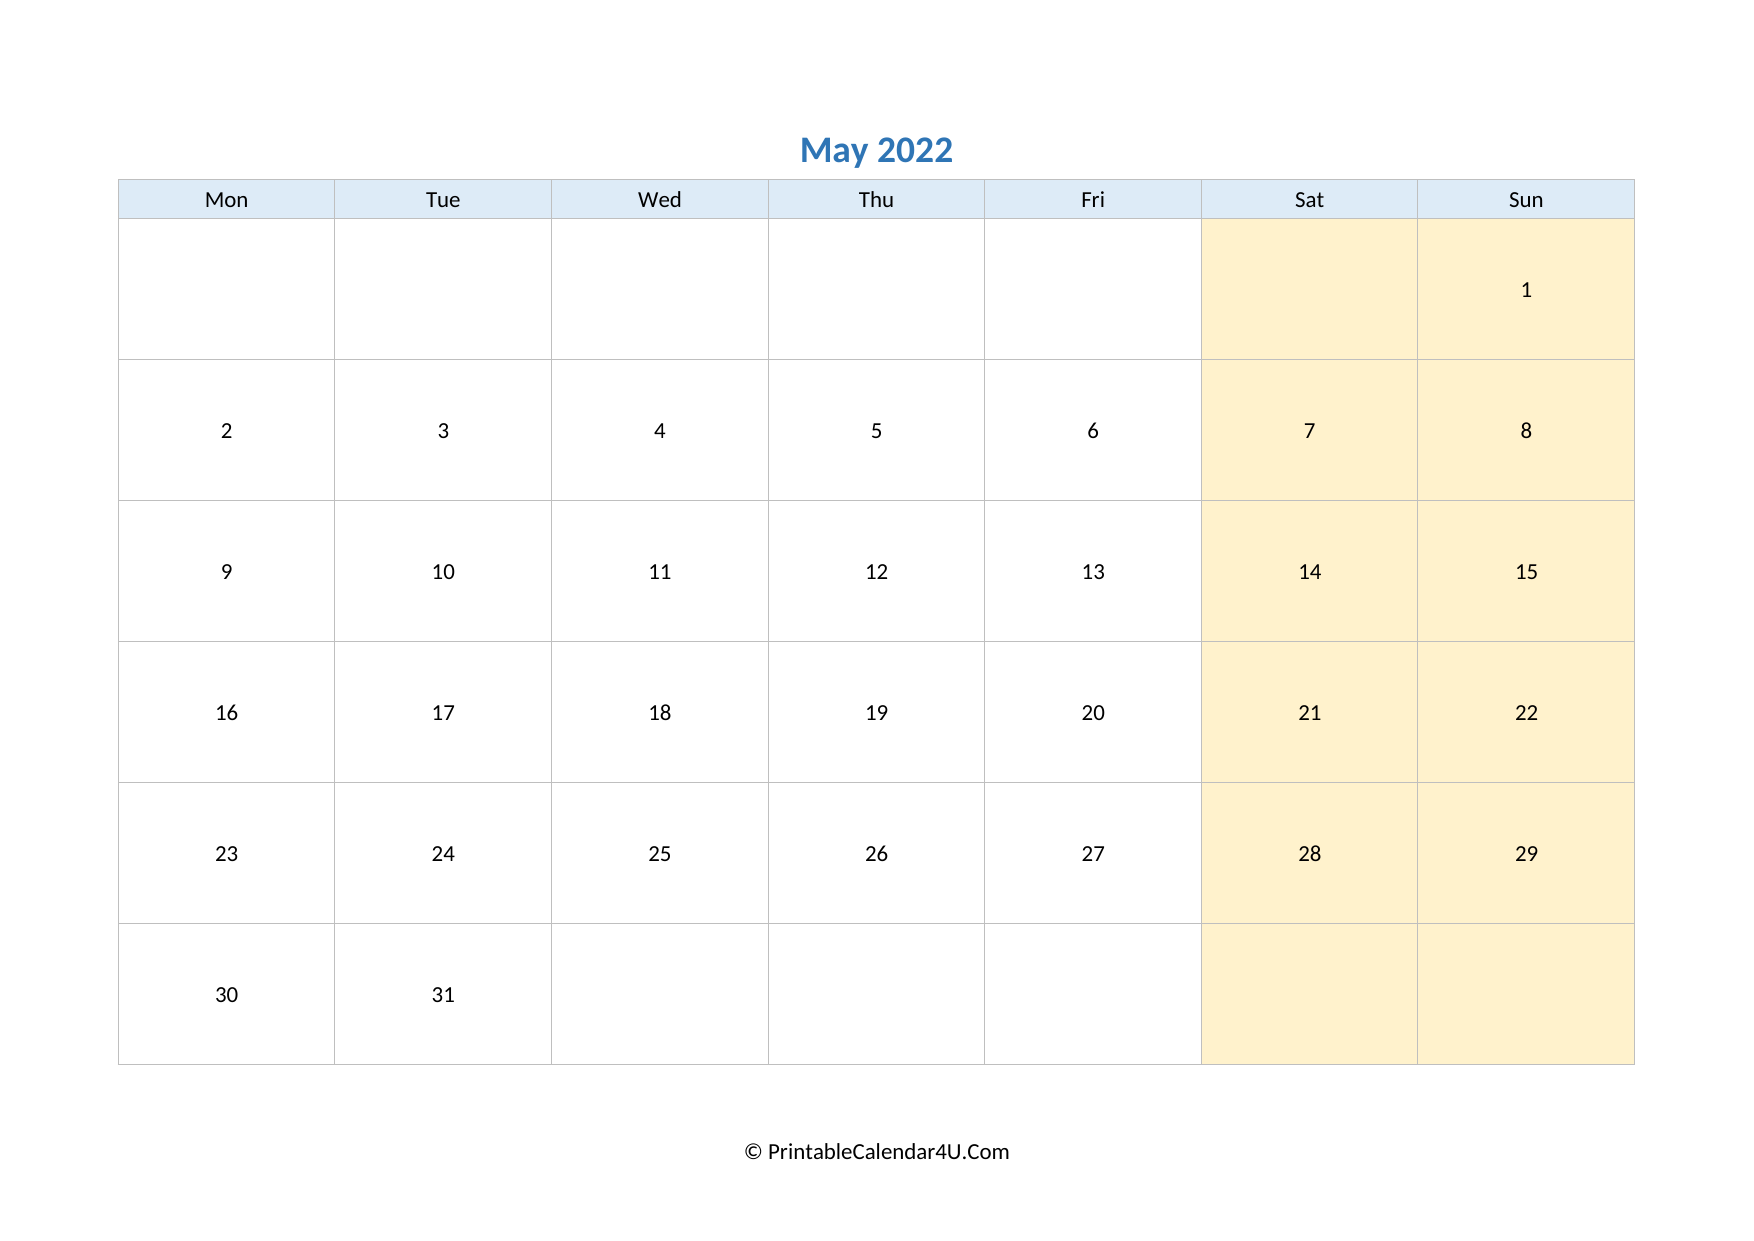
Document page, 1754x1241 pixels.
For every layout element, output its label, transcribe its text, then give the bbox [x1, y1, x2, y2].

table_cell 2 [119, 360, 334, 500]
table_cell [985, 924, 1201, 1064]
table_cell 20 [985, 642, 1201, 782]
table_cell [119, 219, 334, 359]
table_cell 4 [552, 360, 768, 500]
table_cell Mon [119, 180, 334, 218]
table_cell Wed [552, 180, 768, 218]
table_cell [985, 219, 1201, 359]
table_cell Sat [1202, 180, 1417, 218]
table_cell Tue [335, 180, 551, 218]
table_cell 7 [1202, 360, 1417, 500]
table_cell 22 [1418, 642, 1634, 782]
table_cell 27 [985, 783, 1201, 923]
table_cell 12 [769, 501, 984, 641]
table_cell 9 [119, 501, 334, 641]
table_cell [1202, 924, 1417, 1064]
table_cell 17 [335, 642, 551, 782]
table_cell 3 [335, 360, 551, 500]
table_cell 8 [1418, 360, 1634, 500]
table_cell 26 [769, 783, 984, 923]
table_cell 29 [1418, 783, 1634, 923]
table_cell 28 [1202, 783, 1417, 923]
table_cell 21 [1202, 642, 1417, 782]
table_cell [552, 924, 768, 1064]
table_cell [1418, 924, 1634, 1064]
table_cell 14 [1202, 501, 1417, 641]
table_cell [769, 924, 984, 1064]
table_cell [1202, 219, 1417, 359]
table_cell 30 [119, 924, 334, 1064]
table_cell Thu [769, 180, 984, 218]
table_cell 16 [119, 642, 334, 782]
table_cell 6 [985, 360, 1201, 500]
table_cell Sun [1418, 180, 1634, 218]
table_cell 19 [769, 642, 984, 782]
table_cell 1 [1418, 219, 1634, 359]
table_cell [769, 219, 984, 359]
table_cell 23 [119, 783, 334, 923]
table_cell 31 [335, 924, 551, 1064]
table_cell [335, 219, 551, 359]
table_header May 2022 [118, 118, 1634, 179]
table_cell 13 [985, 501, 1201, 641]
table_cell 5 [769, 360, 984, 500]
table_cell 25 [552, 783, 768, 923]
table_cell 11 [552, 501, 768, 641]
table_cell 18 [552, 642, 768, 782]
table_cell 10 [335, 501, 551, 641]
table_cell Fri [985, 180, 1201, 218]
table_cell [552, 219, 768, 359]
table_cell 24 [335, 783, 551, 923]
table_cell 15 [1418, 501, 1634, 641]
